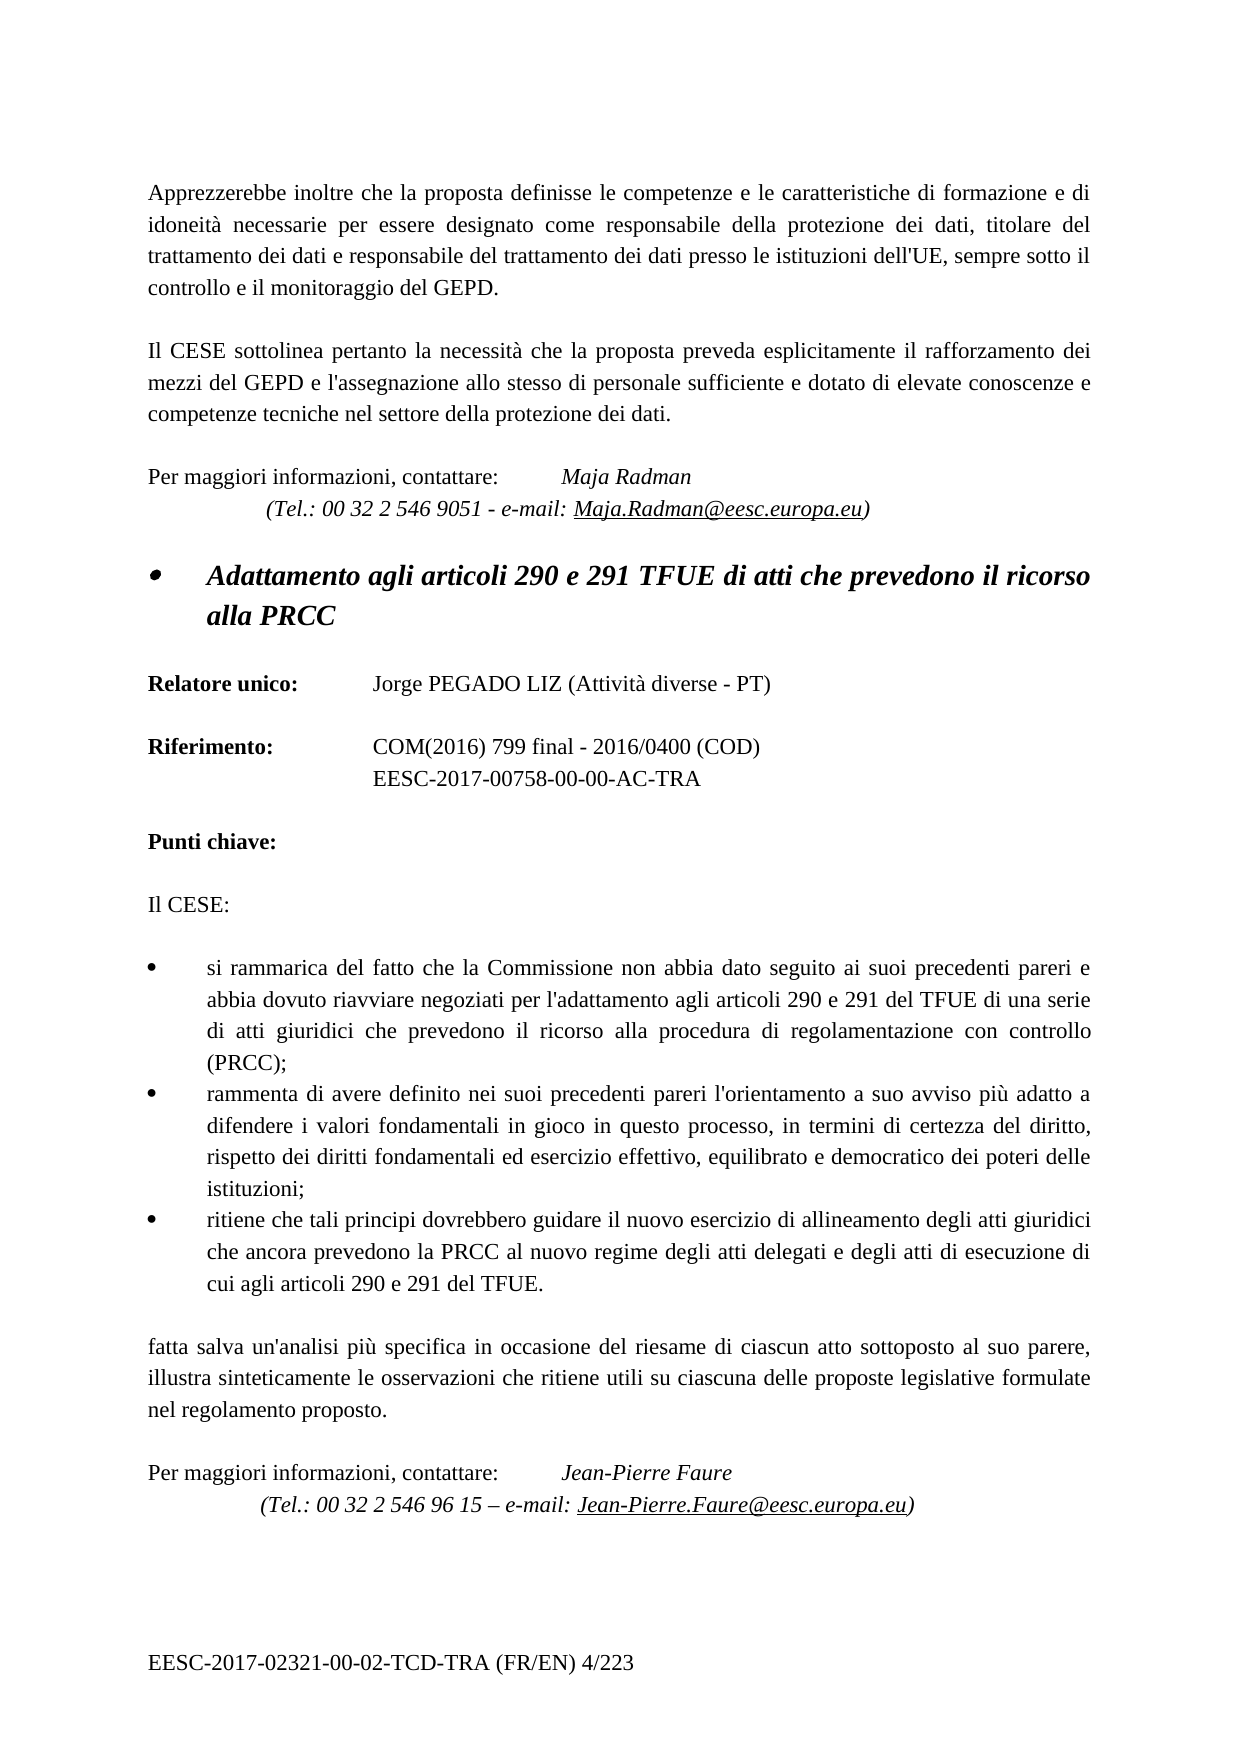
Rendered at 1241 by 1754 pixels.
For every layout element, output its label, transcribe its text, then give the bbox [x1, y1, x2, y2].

text Il CESE: [148, 891, 1093, 917]
text Il CESE sottolinea pertanto la necessità che la proposta preveda esplicitamente il rafforzamento dei mezzi del GEPD e l'assegnazione allo stesso di personale sufficiente e dotato di elevate conoscenze e competenze tecniche nel settore della protezione dei dati. [148, 337, 1093, 426]
text Per maggiori informazioni, contattare: Jean-Pierre Faure [148, 1459, 1093, 1485]
list si rammarica del fatto che la Commissione non abbia dato seguito ai suoi precedenti pareri e abbia dovuto riavviare negoziati per l'adattamento agli articoli 290 e 291 del TFUE di una serie di atti giuridici che prevedono il ricorso alla procedura di regolamentazione con controllo (PRCC); [148, 954, 1093, 1075]
text Per maggiori informazioni, contattare: Maja Radman [148, 463, 1093, 489]
list rammenta di avere definito nei suoi precedenti pareri l'orientamento a suo avviso più adatto a difendere i valori fondamentali in gioco in questo processo, in termini di certezza del diritto, rispetto dei diritti fondamentali ed esercizio effettivo, equilibrato e democratico dei poteri delle istituzioni; [148, 1080, 1093, 1201]
text (Tel.: 00 32 2 546 9051 - e-mail: Maja.Radman@eesc.europa.eu) [260, 495, 1093, 521]
text EESC-2017-00758-00-00-AC-TRA [148, 765, 1093, 791]
text fatta salva un'analisi più specifica in occasione del riesame di ciascun atto sottoposto al suo parere, illustra sinteticamente le osservazioni che ritiene utili su ciascuna delle proposte legislative formulate nel regolamento proposto. [148, 1333, 1093, 1422]
text Apprezzerebbe inoltre che la proposta definisse le competenze e le caratteristiche di formazione e di idoneità necessarie per essere designato come responsabile della protezione dei dati, titolare del trattamento dei dati e responsabile del trattamento dei dati presso le istituzioni dell'UE, sempre sotto il controllo e il monitoraggio del GEPD. [148, 179, 1093, 300]
text Relatore unico: Jorge PEGADO LIZ (Attività diverse - PT) [148, 670, 1093, 696]
list Adattamento agli articoli 290 e 291 TFUE di atti che prevedono il ricorso alla PRCC [148, 558, 1093, 632]
text Punti chiave: [148, 828, 1093, 854]
list ritiene che tali principi dovrebbero guidare il nuovo esercizio di allineamento degli atti giuridici che ancora prevedono la PRCC al nuovo regime degli atti delegati e degli atti di esecuzione di cui agli articoli 290 e 291 del TFUE. [148, 1207, 1093, 1296]
text Riferimento: COM(2016) 799 final - 2016/0400 (COD) [148, 733, 1093, 759]
text (Tel.: 00 32 2 546 96 15 – e-mail: Jean-Pierre.Faure@eesc.europa.eu) [260, 1491, 1093, 1517]
